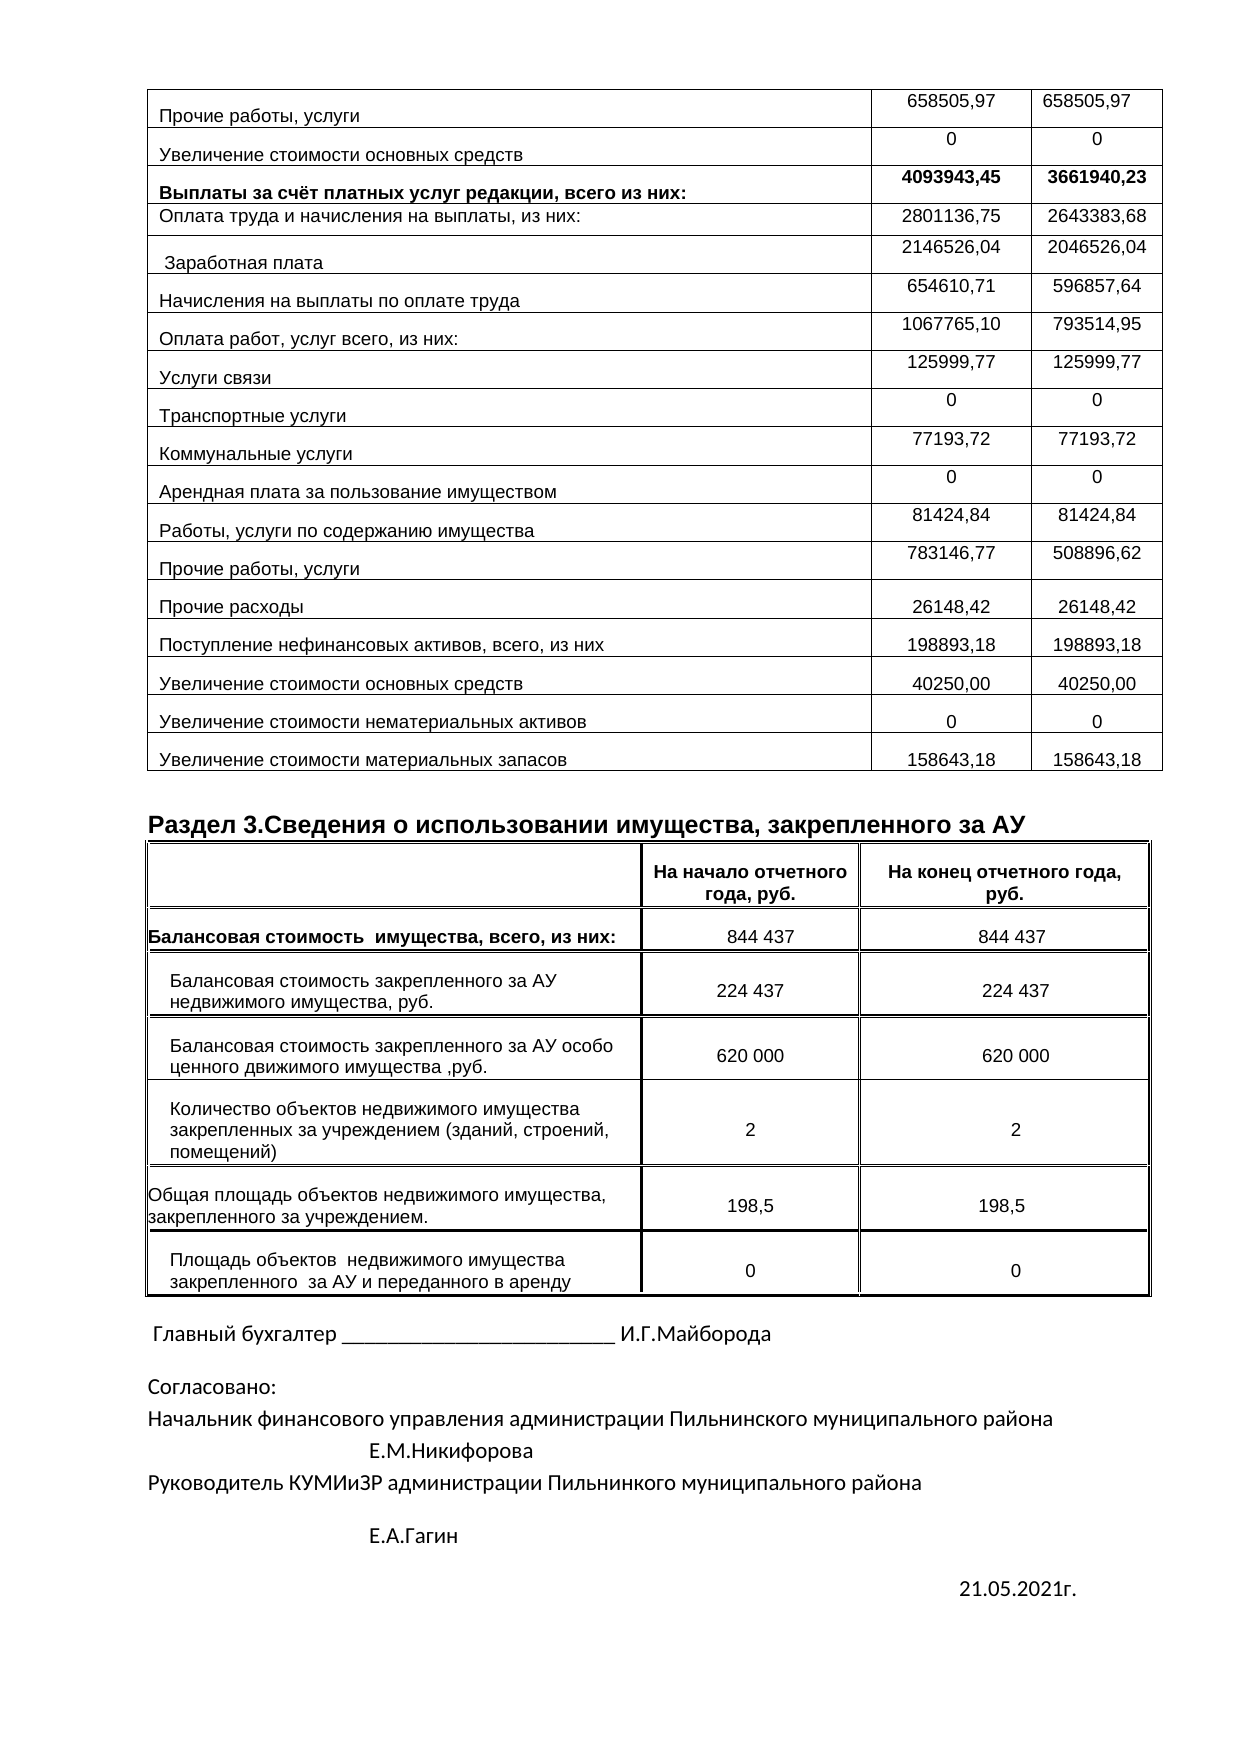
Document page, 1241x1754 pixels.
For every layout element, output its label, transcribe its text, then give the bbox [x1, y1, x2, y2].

table_cell Балансовая стоимость закрепленного за АУ недвижимого имущества, руб. [148, 949, 640, 1014]
table_cell Коммунальные услуги [148, 427, 871, 464]
table_cell На конец отчетного года, руб. [861, 840, 1150, 906]
table_cell Прочие работы, услуги [148, 90, 871, 127]
table_cell 81424,84 [872, 504, 1031, 541]
table_cell 0 [1032, 389, 1162, 426]
table_cell 198,5 [643, 1167, 858, 1229]
table_cell Работы, услуги по содержанию имущества [148, 504, 871, 541]
table_cell Балансовая стоимость закрепленного за АУ особо ценного движимого имущества ,руб. [148, 1014, 640, 1079]
table_cell 1067765,10 [872, 313, 1031, 350]
table_cell 0 [872, 695, 1031, 732]
table_cell 0 [1032, 128, 1162, 165]
table_cell 81424,84 [1032, 504, 1162, 541]
table_cell 40250,00 [1032, 657, 1162, 694]
table_cell 0 [641, 1232, 859, 1294]
table_cell 783146,77 [872, 542, 1031, 579]
table_cell Арендная плата за пользование имуществом [148, 466, 871, 503]
table_cell 658505,97 [1032, 90, 1162, 127]
table_cell 40250,00 [872, 657, 1031, 694]
table_cell [146, 840, 640, 906]
table_cell 158643,18 [872, 733, 1031, 770]
text Главный бухгалтер ________________________ И.Г.Майборода [148, 1319, 1152, 1347]
table_cell 4093943,45 [872, 166, 1031, 203]
table_cell 0 [1032, 695, 1162, 732]
table_cell Прочие расходы [148, 580, 871, 617]
table_cell Увеличение стоимости основных средств [148, 128, 871, 165]
table_cell 77193,72 [872, 427, 1031, 464]
table_cell Начисления на выплаты по оплате труда [148, 274, 871, 312]
table_cell 125999,77 [872, 351, 1031, 388]
table_cell 793514,95 [1032, 313, 1162, 350]
table_cell 2 [861, 1080, 1148, 1164]
table_cell 158643,18 [1032, 733, 1162, 770]
table_cell 2801136,75 [872, 204, 1031, 235]
table_cell 0 [872, 128, 1031, 165]
table_cell Поступление нефинансовых активов, всего, из них [148, 619, 871, 656]
table_cell 844 437 [860, 906, 1150, 949]
table_cell 125999,77 [1032, 351, 1162, 388]
table_cell 620 000 [861, 1014, 1149, 1079]
table_cell 844 437 [643, 909, 858, 949]
table_cell Увеличение стоимости материальных запасов [148, 733, 871, 770]
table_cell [148, 204, 871, 235]
table_cell 508896,62 [1032, 542, 1162, 579]
table_cell На начало отчетного года, руб. [643, 844, 858, 906]
text 21.05.2021г. [885, 1574, 1152, 1602]
table_cell 2146526,04 [872, 236, 1031, 273]
table_cell 224 437 [861, 949, 1149, 1014]
table_cell Услуги связи [148, 351, 871, 388]
table_cell 3661940,23 [1032, 166, 1162, 203]
table_cell 2643383,68 [1032, 204, 1162, 235]
table_cell 596857,64 [1032, 274, 1162, 312]
table_cell 0 [1032, 466, 1162, 503]
text Е.А.Гагин [148, 1521, 1152, 1549]
table_cell Увеличение стоимости нематериальных активов [148, 695, 871, 732]
table_cell 0 [872, 389, 1031, 426]
table_cell 26148,42 [1032, 580, 1162, 617]
table_cell Балансовая стоимость имущества, всего, из них: [146, 906, 641, 949]
table_cell 198893,18 [872, 619, 1031, 656]
text Согласовано: Начальник финансового управления администрации Пильнинского муниципального района Е.М.Никифорова Руководитель КУМИиЗР администрации Пильнинкого муниципального района [148, 1372, 1152, 1496]
table_cell Транспортные услуги [148, 389, 871, 426]
table_cell 26148,42 [872, 580, 1031, 617]
table_cell 198,5 [860, 1164, 1150, 1229]
table_header Раздел 3.Сведения о использовании имущества, закрепленного за АУ [146, 793, 1150, 840]
table_cell Оплата работ, услуг всего, из них: [148, 313, 871, 350]
table_cell Общая площадь объектов недвижимого имущества, закрепленного за учреждением. [146, 1164, 641, 1229]
table_cell 198893,18 [1032, 619, 1162, 656]
table_cell Количество объектов недвижимого имущества закрепленных за учреждением (зданий, строений, помещений) [148, 1080, 640, 1164]
table_cell 224 437 [643, 953, 858, 1014]
table_cell 77193,72 [1032, 427, 1162, 464]
table_cell Площадь объектов недвижимого имущества закрепленного за АУ и переданного в аренду [148, 1229, 641, 1294]
table_cell 620 000 [643, 1018, 858, 1079]
table_cell 2046526,04 [1032, 236, 1162, 273]
table_cell 0 [872, 466, 1031, 503]
table_cell 2 [643, 1080, 858, 1164]
table_cell Прочие работы, услуги [148, 542, 871, 579]
table_cell Выплаты за счёт платных услуг редакции, всего из них: [148, 166, 871, 203]
table_cell Увеличение стоимости основных средств [148, 657, 871, 694]
table_cell 0 [860, 1229, 1148, 1294]
table_cell 658505,97 [872, 90, 1031, 127]
table_cell Заработная плата [148, 236, 871, 273]
table_cell 654610,71 [872, 274, 1031, 312]
